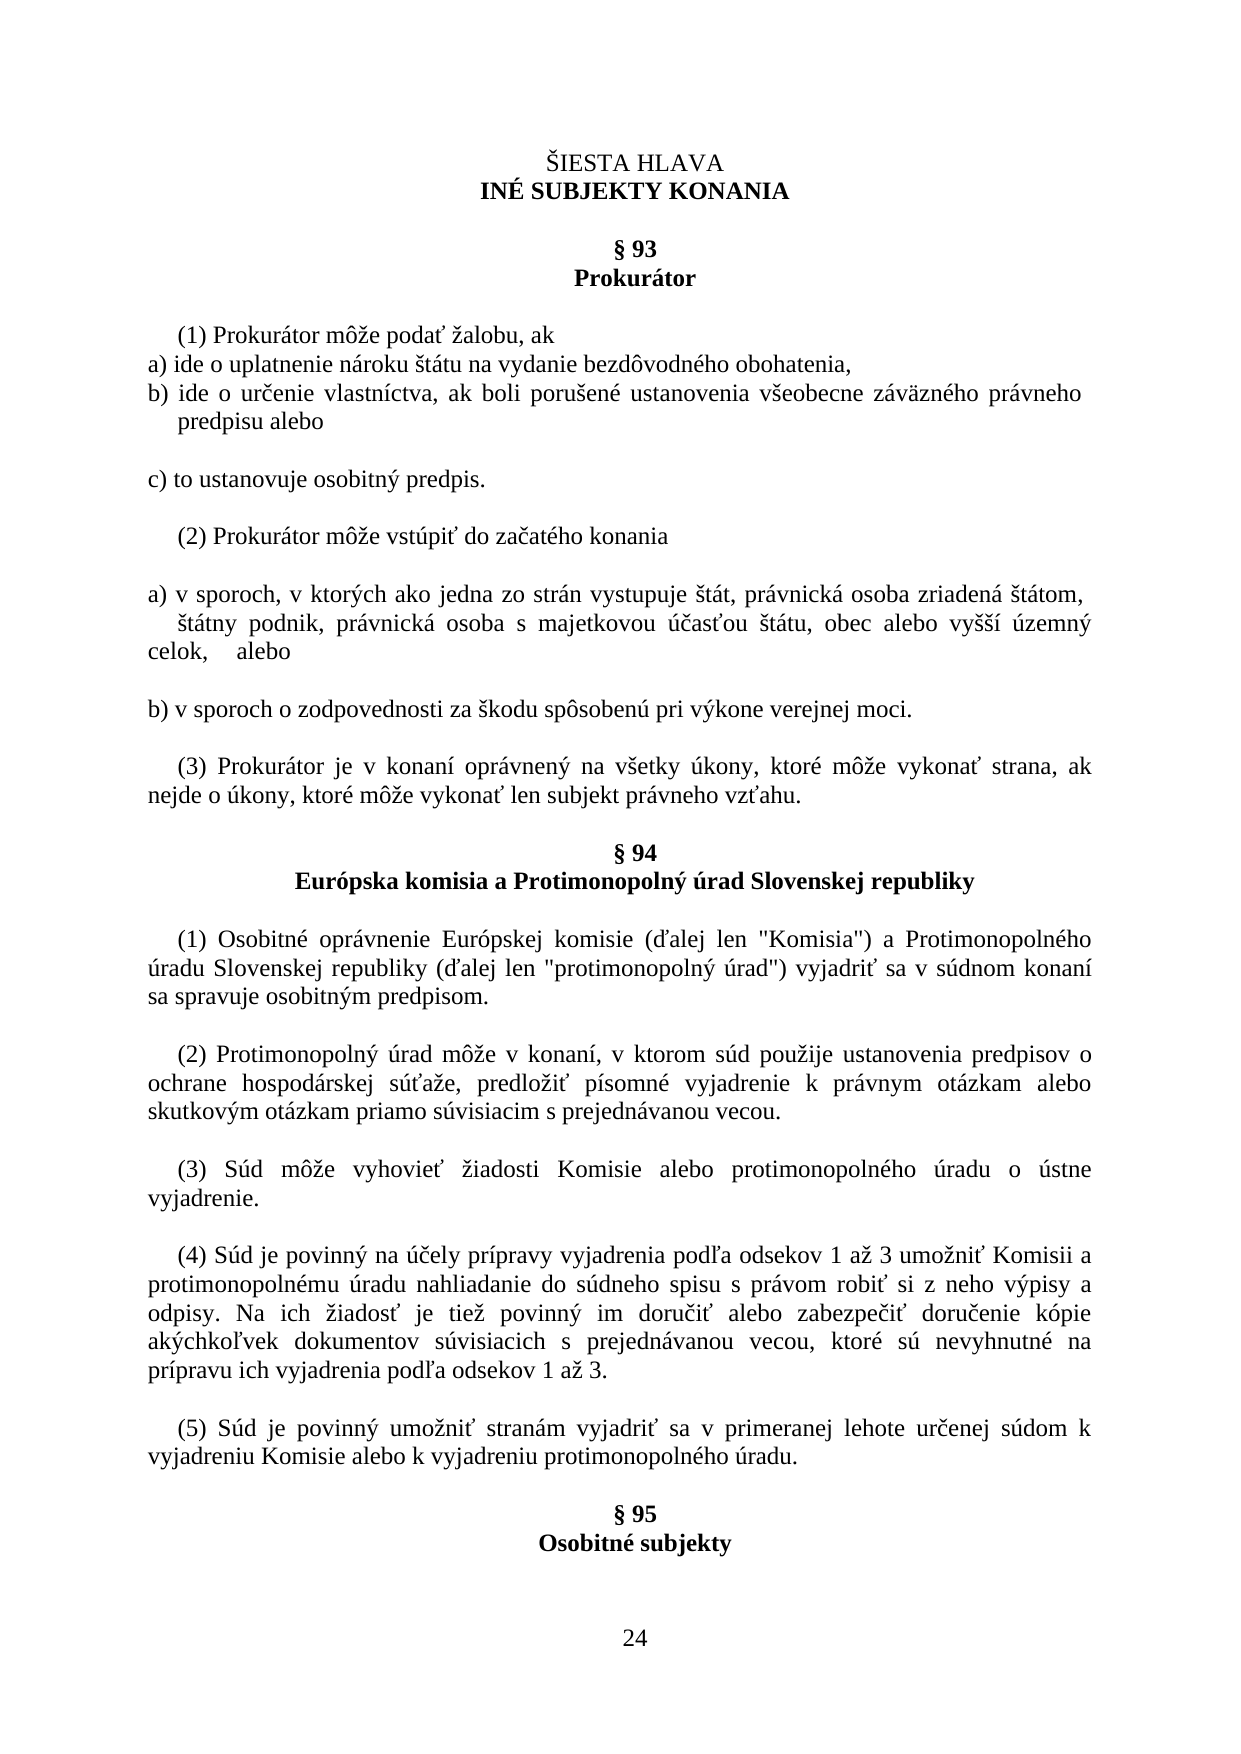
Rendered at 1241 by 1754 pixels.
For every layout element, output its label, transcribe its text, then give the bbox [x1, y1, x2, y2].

text a) v sporoch, v ktorých ako jedna zo strán vystupuje štát, právnická osoba zriadená štátom, štátny podnik, právnická osoba s majetkovou účasťou štátu, obec alebo vyšší územný celok, alebo [148, 579, 1093, 665]
text c) to ustanovuje osobitný predpis. [148, 464, 1093, 493]
text (5) Súd je povinný umožniť stranám vyjadriť sa v primeranej lehote určenej súdom k vyjadreniu Komisie alebo k vyjadreniu protimonopolného úradu. [148, 1413, 1093, 1470]
text § 94 [148, 838, 1093, 866]
text Osobitné subjekty [148, 1528, 1093, 1556]
text (3) Prokurátor je v konaní oprávnený na všetky úkony, ktoré môže vykonať strana, ak nejde o úkony, ktoré môže vykonať len subjekt právneho vzťahu. [148, 751, 1093, 809]
text § 95 [148, 1499, 1093, 1528]
text Európska komisia a Protimonopolný úrad Slovenskej republiky [148, 866, 1093, 895]
text (2) Protimonopolný úrad môže v konaní, v ktorom súd použije ustanovenia predpisov o ochrane hospodárskej súťaže, predložiť písomné vyjadrenie k právnym otázkam alebo skutkovým otázkam priamo súvisiacim s prejednávanou vecou. [148, 1039, 1093, 1125]
text (2) Prokurátor môže vstúpiť do začatého konania [148, 521, 1093, 550]
text INÉ SUBJEKTY KONANIA [148, 176, 1093, 205]
text ŠIESTA HLAVA [148, 148, 1093, 176]
text (1) Prokurátor môže podať žalobu, ak [148, 320, 1093, 349]
text (3) Súd môže vyhovieť žiadosti Komisie alebo protimonopolného úradu o ústne vyjadrenie. [148, 1154, 1093, 1211]
text (1) Osobitné oprávnenie Európskej komisie (ďalej len "Komisia") a Protimonopolného úradu Slovenskej republiky (ďalej len "protimonopolný úrad") vyjadriť sa v súdnom konaní sa spravuje osobitným predpisom. [148, 924, 1093, 1010]
text b) v sporoch o zodpovednosti za škodu spôsobenú pri výkone verejnej moci. [148, 694, 1093, 723]
text § 93 [148, 234, 1093, 263]
text Prokurátor [148, 263, 1093, 291]
text b) ide o určenie vlastníctva, ak boli porušené ustanovenia všeobecne záväzného právneho predpisu alebo [148, 378, 1093, 435]
text (4) Súd je povinný na účely prípravy vyjadrenia podľa odsekov 1 až 3 umožniť Komisii a protimonopolnému úradu nahliadanie do súdneho spisu s právom robiť si z neho výpisy a odpisy. Na ich žiadosť je tiež povinný im doručiť alebo zabezpečiť doručenie kópie akýchkoľvek dokumentov súvisiacich s prejednávanou vecou, ktoré sú nevyhnutné na prípravu ich vyjadrenia podľa odsekov 1 až 3. [148, 1240, 1093, 1384]
text a) ide o uplatnenie nároku štátu na vydanie bezdôvodného obohatenia, [148, 349, 1093, 378]
